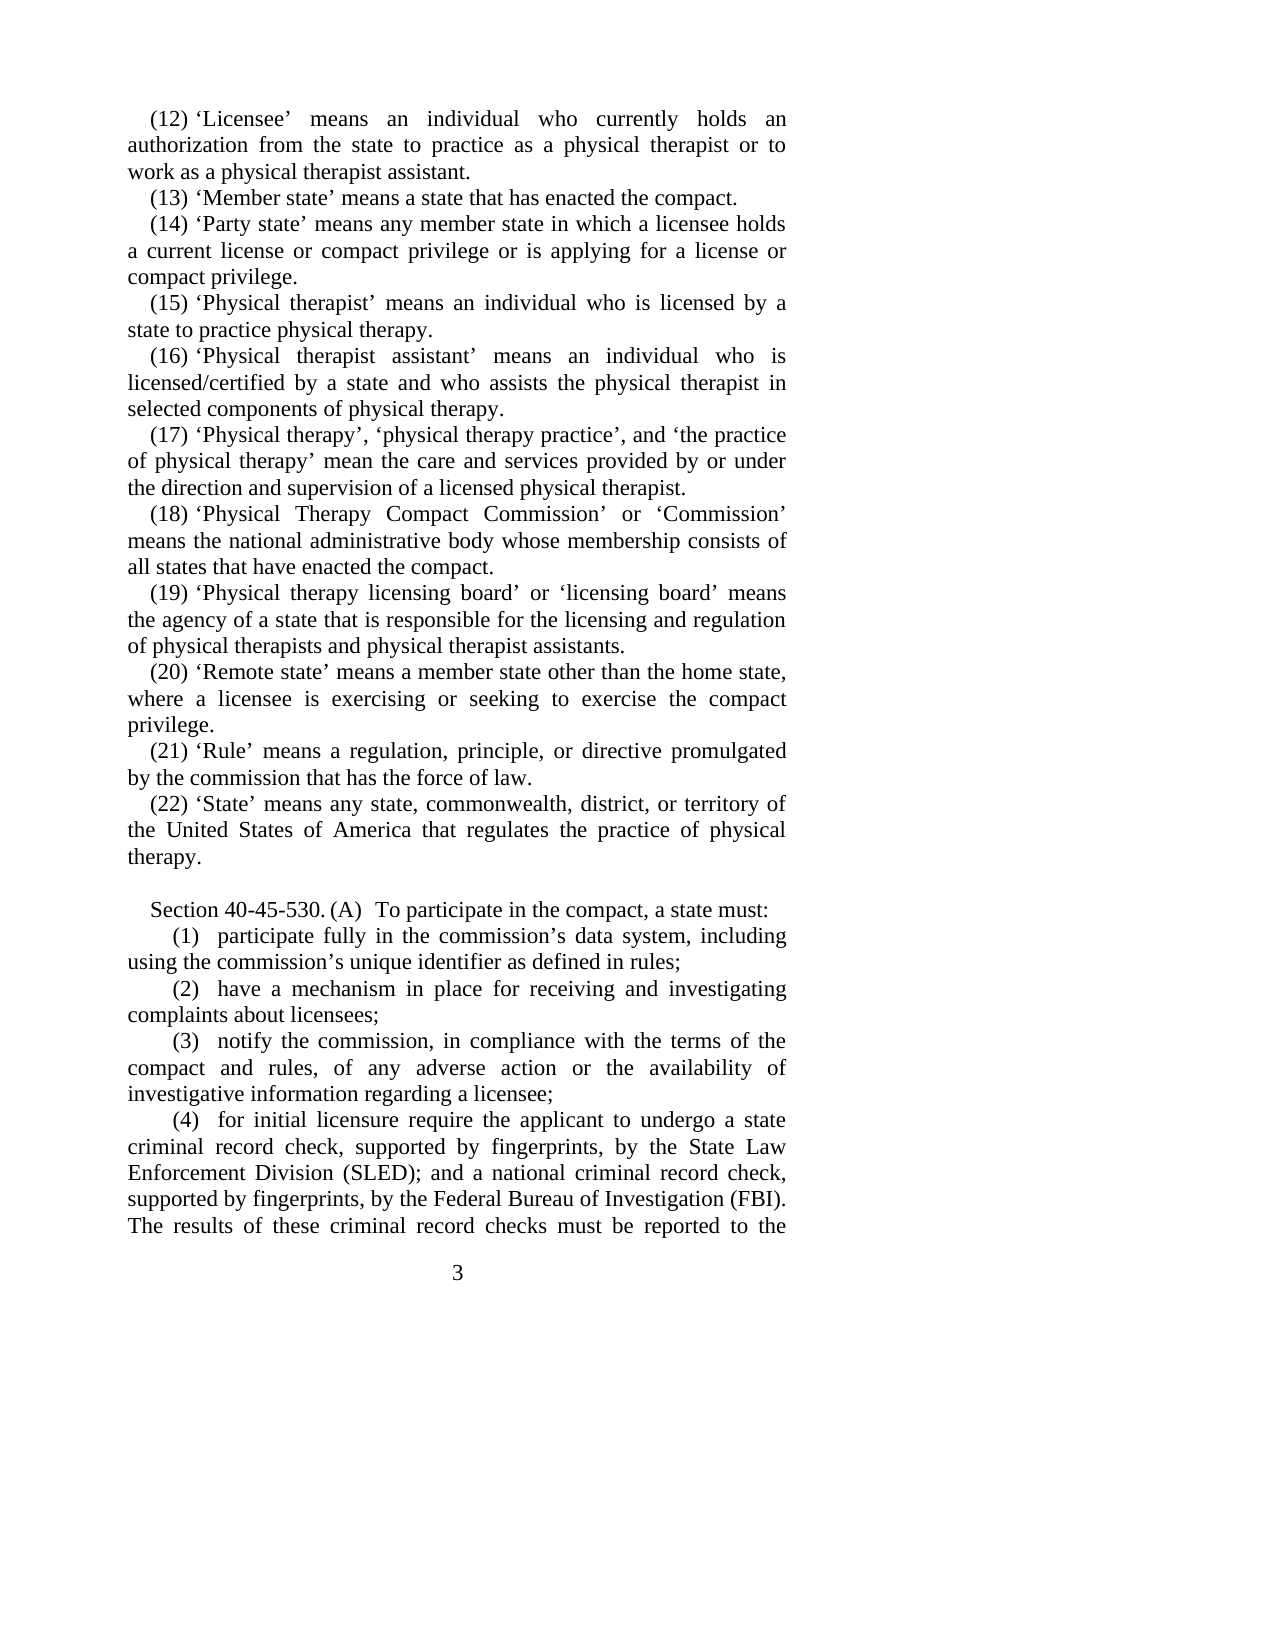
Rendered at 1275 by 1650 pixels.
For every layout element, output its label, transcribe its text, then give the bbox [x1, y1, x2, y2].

text (18) ‘Physical Therapy Compact Commission’ or ‘Commission’ means the national administrative body whose membership consists of all states that have enacted the compact. [127, 500, 787, 579]
text (17) ‘Physical therapy’, ‘physical therapy practice’, and ‘the practice of physical therapy’ mean the care and services provided by or under the direction and supervision of a licensed physical therapist. [127, 421, 787, 500]
text (2) have a mechanism in place for receiving and investigating complaints about licensees; [127, 975, 787, 1027]
text (20) ‘Remote state’ means a member state other than the home state, where a licensee is exercising or seeking to exercise the compact privilege. [127, 658, 787, 737]
text (16) ‘Physical therapist assistant’ means an individual who is licensed/certified by a state and who assists the physical therapist in selected components of physical therapy. [127, 342, 787, 421]
text (21) ‘Rule’ means a regulation, principle, or directive promulgated by the commission that has the force of law. [127, 737, 787, 790]
text (22) ‘State’ means any state, commonwealth, district, or territory of the United States of America that regulates the practice of physical therapy. [127, 790, 787, 869]
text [127, 1106, 787, 1238]
text (15) ‘Physical therapist’ means an individual who is licensed by a state to practice physical therapy. [127, 289, 787, 342]
text (19) ‘Physical therapy licensing board’ or ‘licensing board’ means the agency of a state that is responsible for the licensing and regulation of physical therapists and physical therapist assistants. [127, 579, 787, 658]
text (1) participate fully in the commission’s data system, including using the commission’s unique identifier as defined in rules; [127, 922, 787, 975]
text Section 40-45-530. (A) To participate in the compact, a state must: [127, 896, 787, 922]
text (12) ‘Licensee’ means an individual who currently holds an authorization from the state to practice as a physical therapist or to work as a physical therapist assistant. [127, 105, 787, 184]
text (14) ‘Party state’ means any member state in which a licensee holds a current license or compact privilege or is applying for a license or compact privilege. [127, 210, 787, 289]
text (3) notify the commission, in compliance with the terms of the compact and rules, of any adverse action or the availability of investigative information regarding a licensee; [127, 1027, 787, 1106]
text (13) ‘Member state’ means a state that has enacted the compact. [127, 184, 787, 210]
